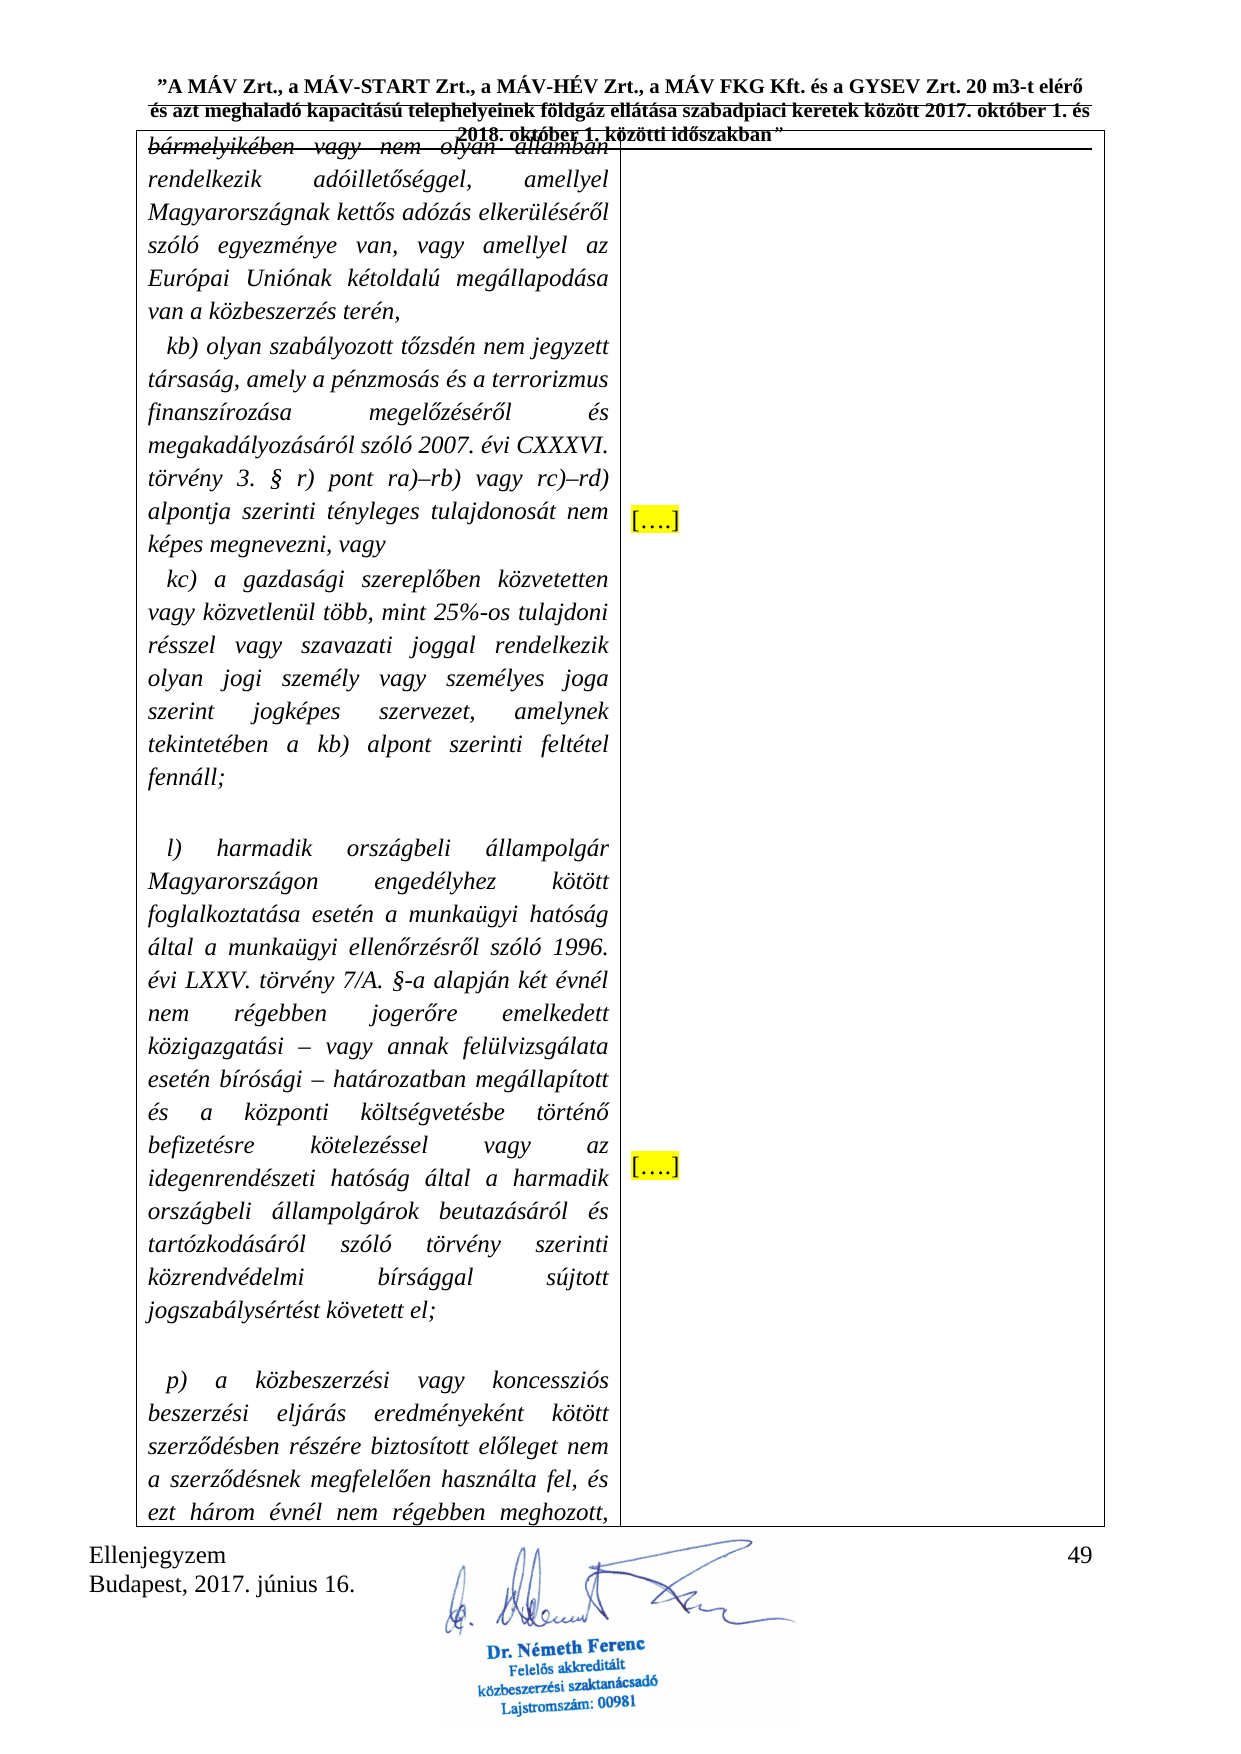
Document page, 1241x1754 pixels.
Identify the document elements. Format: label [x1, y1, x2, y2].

table_cell [621, 131, 1104, 1526]
table_cell [137, 131, 620, 1526]
